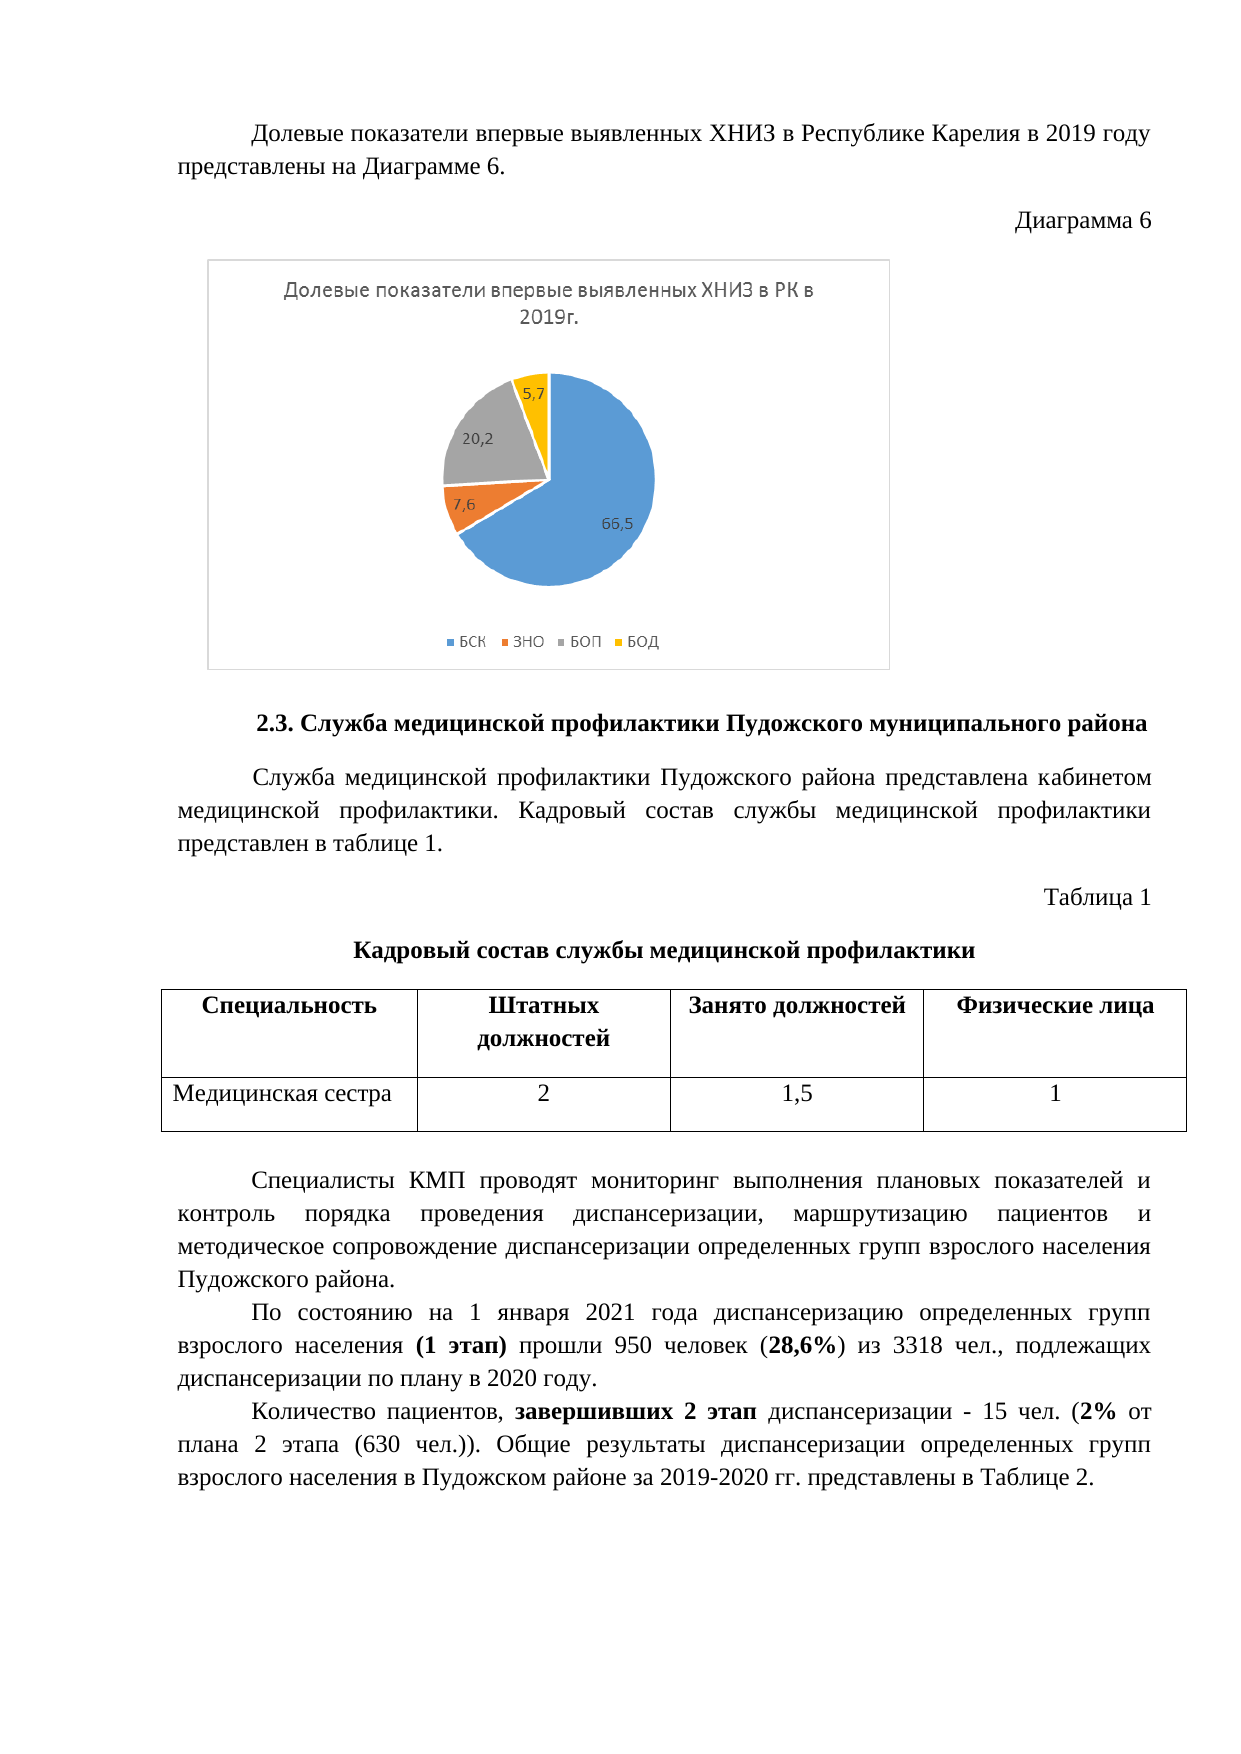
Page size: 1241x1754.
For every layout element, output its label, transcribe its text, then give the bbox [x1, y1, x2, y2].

text Количество пациентов, завершивших 2 этап диспансеризации - 15 чел. (2% от плана 2 этапа (630 чел.)). Общие результаты диспансеризации определенных групп взрослого населения в Пудожском районе за 2019-2020 гг. представлены в Таблице 2. [177, 1396, 1152, 1491]
table_cell Медицинская сестра [162, 1078, 417, 1131]
text Специалисты КМП проводят мониторинг выполнения плановых показателей и контроль порядка проведения диспансеризации, маршрутизацию пациентов и методическое сопровождение диспансеризации определенных групп взрослого населения Пудожского района. [177, 1165, 1152, 1293]
text 2.3. Служба медицинской профилактики Пудожского муниципального района [177, 708, 1152, 737]
table_header Физические лица [924, 990, 1186, 1077]
text Кадровый состав службы медицинской профилактики [177, 935, 1152, 964]
table_header Занято должностей [671, 990, 923, 1077]
table_header Специальность [162, 990, 417, 1077]
text По состоянию на 1 января 2021 года диспансеризацию определенных групп взрослого населения (1 этап) прошли 950 человек (28,6%) из 3318 чел., подлежащих диспансеризации по плану в 2020 году. [177, 1297, 1152, 1392]
text Служба медицинской профилактики Пудожского района представлена кабинетом медицинской профилактики. Кадровый состав службы медицинской профилактики представлен в таблице 1. [177, 762, 1152, 856]
table_cell 1 [924, 1078, 1186, 1131]
text Диаграмма 6 [177, 205, 1152, 234]
text Долевые показатели впервые выявленных ХНИЗ в Республике Карелия в 2019 году представлены на Диаграмме 6. [177, 118, 1152, 180]
table_cell 1,5 [671, 1078, 923, 1131]
text Таблица 1 [177, 882, 1152, 910]
picture [207, 259, 890, 670]
table_header Штатных должностей [418, 990, 670, 1077]
table_cell 2 [418, 1078, 670, 1131]
